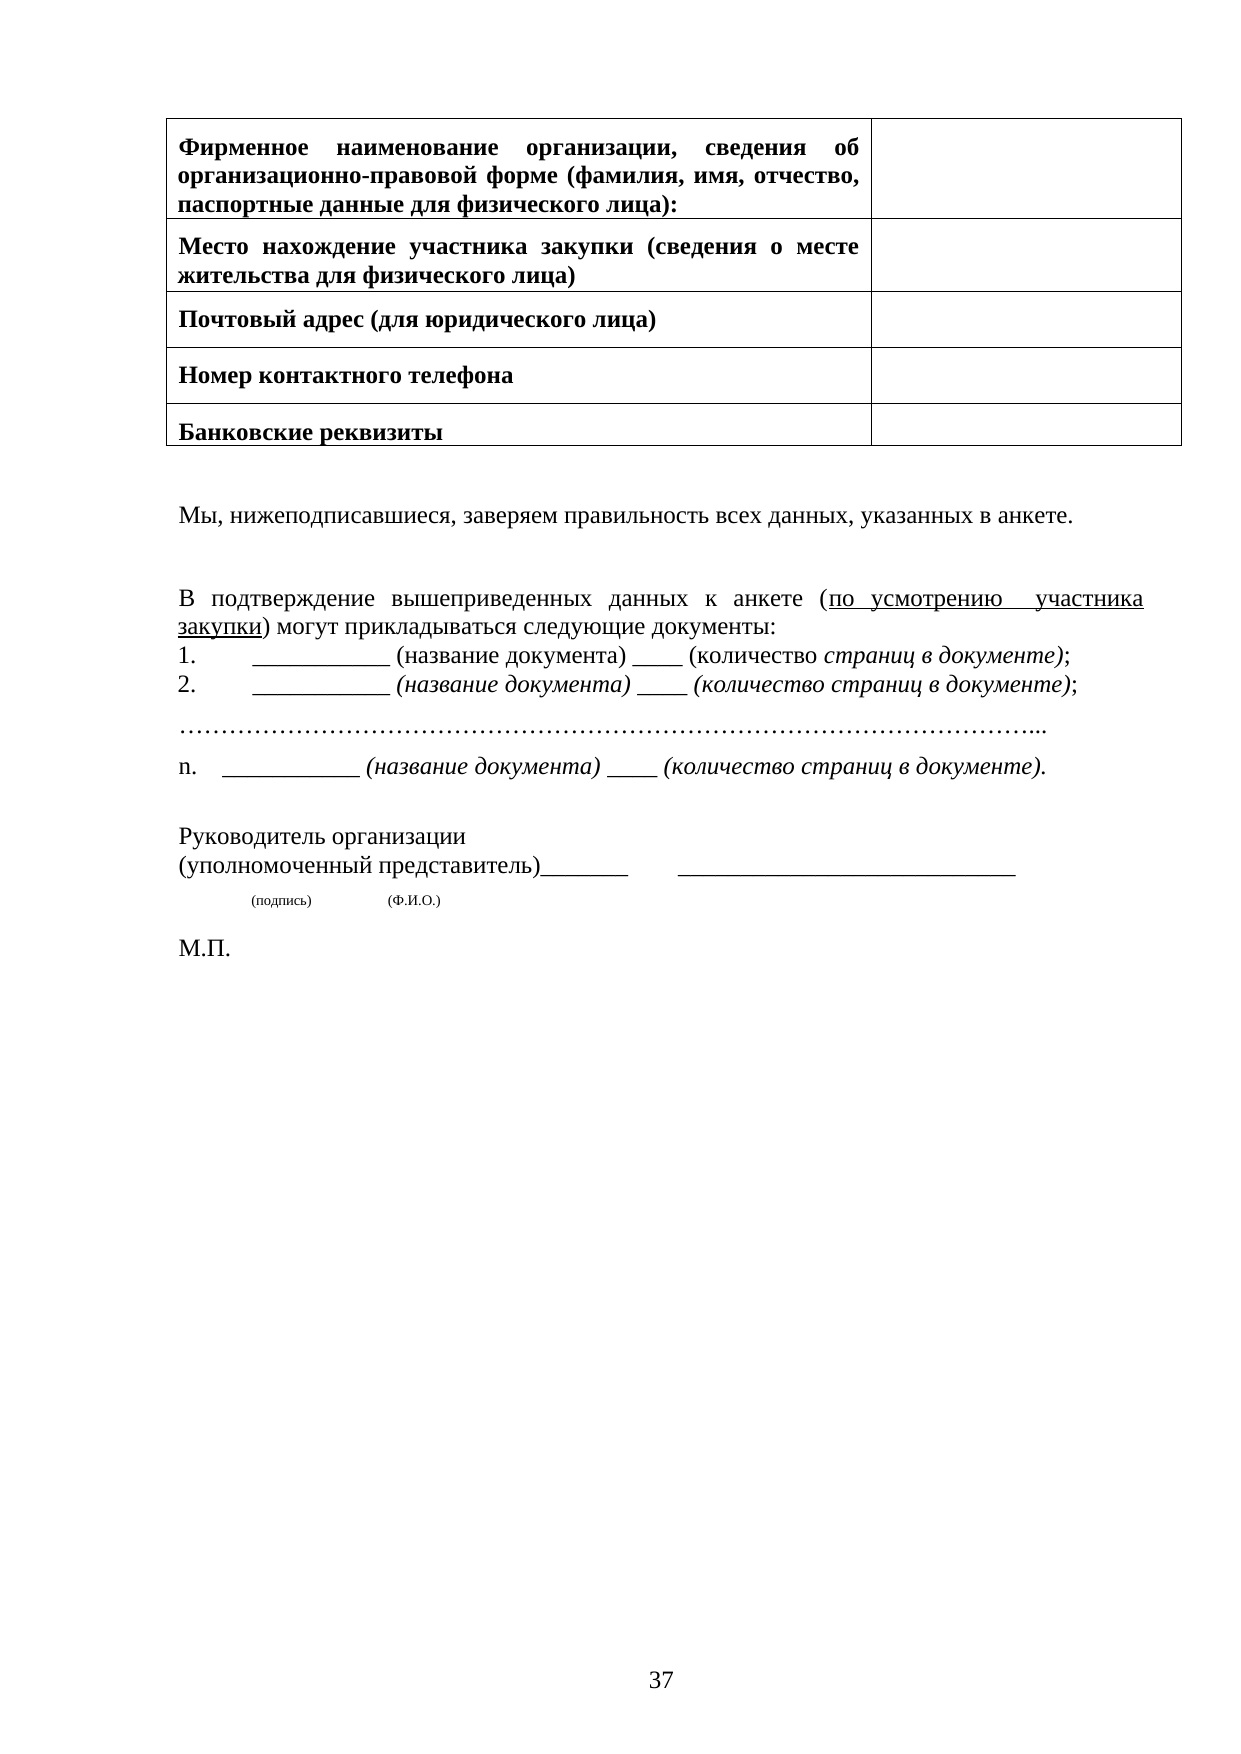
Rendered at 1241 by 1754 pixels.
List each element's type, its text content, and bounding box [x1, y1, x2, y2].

table_cell [872, 404, 1181, 445]
text Руководитель организации [177, 821, 1144, 850]
table_cell Номер контактного телефона [167, 348, 871, 403]
table_cell [872, 219, 1181, 291]
text (подпись) (Ф.И.О.) [177, 891, 1144, 920]
text М.П. [177, 933, 1144, 961]
table_cell Почтовый адрес (для юридического лица) [167, 292, 871, 347]
table_header [872, 119, 1181, 218]
table_cell Банковские реквизиты [167, 404, 871, 445]
table_cell Место нахождение участника закупки (сведения о месте жительства для физического лица) [167, 219, 871, 291]
list ___________ (название документа) ____ (количество страниц в документе); [177, 640, 1144, 669]
list ___________ (название документа) ____ (количество страниц в документе); [177, 669, 1144, 698]
text …………………………………………………………………………………………... [177, 710, 1144, 739]
table_cell [872, 292, 1181, 347]
text Мы, нижеподписавшиеся, заверяем правильность всех данных, указанных в анкете. [177, 500, 1144, 529]
text n. ___________ (название документа) ____ (количество страниц в документе). [177, 751, 1144, 780]
text (уполномоченный представитель)_______ ___________________________ [177, 850, 1144, 879]
text В подтверждение вышеприведенных данных к анкете (по усмотрению участника закупки) могут прикладываться следующие документы: [177, 583, 1144, 640]
table_header Фирменное наименование организации, сведения об организационно-правовой форме (фамилия, имя, отчество, паспортные данные для физического лица): [167, 119, 871, 218]
table_cell [872, 348, 1181, 403]
